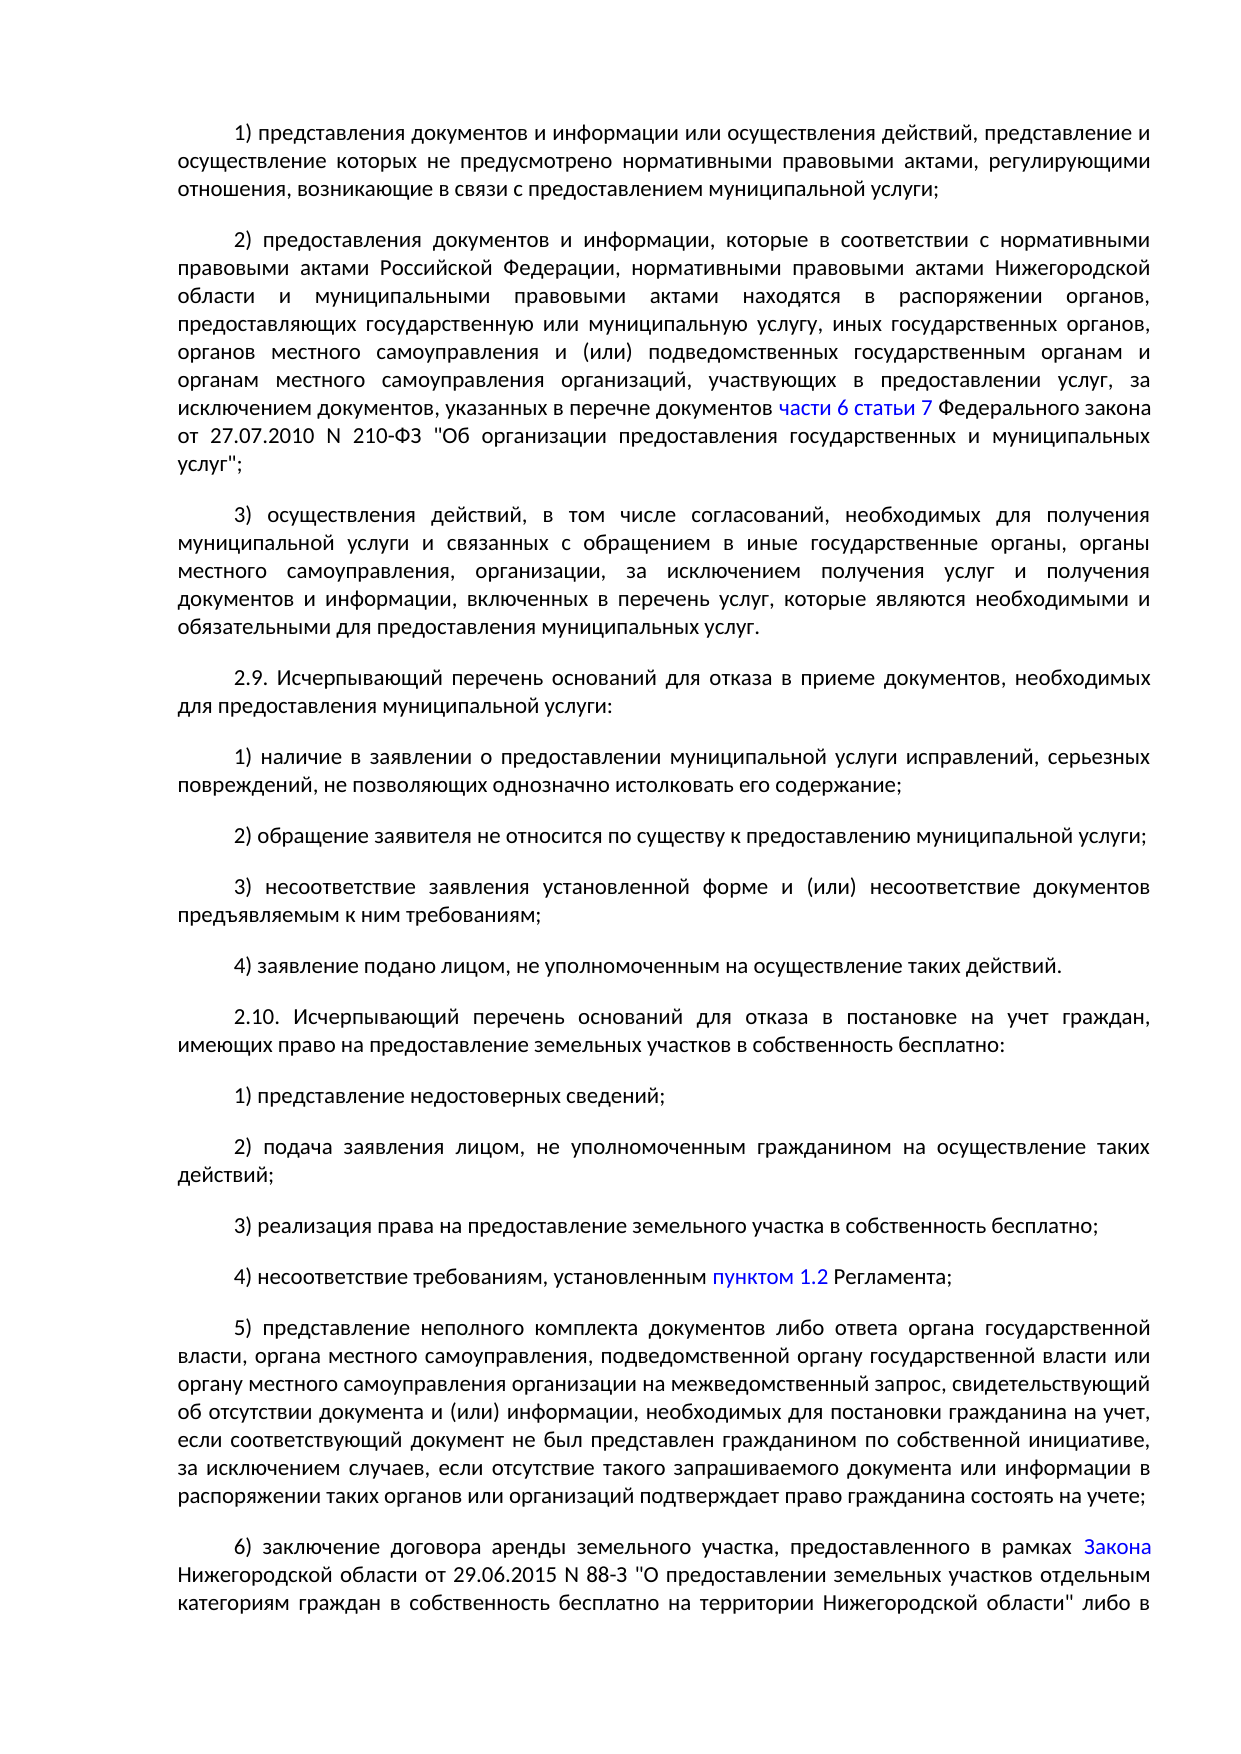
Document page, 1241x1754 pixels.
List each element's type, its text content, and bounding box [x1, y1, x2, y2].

text 2) обращение заявителя не относится по существу к предоставлению муниципальной услуги; [177, 821, 1152, 849]
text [177, 1532, 1152, 1616]
text 2.9. Исчерпывающий перечень оснований для отказа в приеме документов, необходимых для предоставления муниципальной услуги: [177, 663, 1152, 719]
text 1) представление недостоверных сведений; [177, 1081, 1152, 1109]
text 3) реализация права на предоставление земельного участка в собственность бесплатно; [177, 1211, 1152, 1239]
text 3) несоответствие заявления установленной форме и (или) несоответствие документов предъявляемым к ним требованиям; [177, 872, 1152, 928]
text 2) предоставления документов и информации, которые в соответствии с нормативными правовыми актами Российской Федерации, нормативными правовыми актами Нижегородской области и муниципальными правовыми актами находятся в распоряжении органов, предоставляющих государственную или муниципальную услугу, иных государственных органов, органов местного самоуправления и (или) подведомственных государственным органам и органам местного самоуправления организаций, участвующих в предоставлении услуг, за исключением документов, указанных в перечне документов части 6 статьи 7 Федерального закона от 27.07.2010 N 210-ФЗ "Об организации предоставления государственных и муниципальных услуг"; [177, 225, 1152, 477]
text 4) заявление подано лицом, не уполномоченным на осуществление таких действий. [177, 951, 1152, 979]
text 3) осуществления действий, в том числе согласований, необходимых для получения муниципальной услуги и связанных с обращением в иные государственные органы, органы местного самоуправления, организации, за исключением получения услуг и получения документов и информации, включенных в перечень услуг, которые являются необходимыми и обязательными для предоставления муниципальных услуг. [177, 500, 1152, 640]
text 5) представление неполного комплекта документов либо ответа органа государственной власти, органа местного самоуправления, подведомственной органу государственной власти или органу местного самоуправления организации на межведомственный запрос, свидетельствующий об отсутствии документа и (или) информации, необходимых для постановки гражданина на учет, если соответствующий документ не был представлен гражданином по собственной инициативе, за исключением случаев, если отсутствие такого запрашиваемого документа или информации в распоряжении таких органов или организаций подтверждает право гражданина состоять на учете; [177, 1313, 1152, 1509]
text 2) подача заявления лицом, не уполномоченным гражданином на осуществление таких действий; [177, 1132, 1152, 1188]
text 2.10. Исчерпывающий перечень оснований для отказа в постановке на учет граждан, имеющих право на предоставление земельных участков в собственность бесплатно: [177, 1002, 1152, 1058]
text 1) представления документов и информации или осуществления действий, представление и осуществление которых не предусмотрено нормативными правовыми актами, регулирующими отношения, возникающие в связи с предоставлением муниципальной услуги; [177, 118, 1152, 202]
text 4) несоответствие требованиям, установленным пунктом 1.2 Регламента; [177, 1262, 1152, 1290]
text 1) наличие в заявлении о предоставлении муниципальной услуги исправлений, серьезных повреждений, не позволяющих однозначно истолковать его содержание; [177, 742, 1152, 798]
